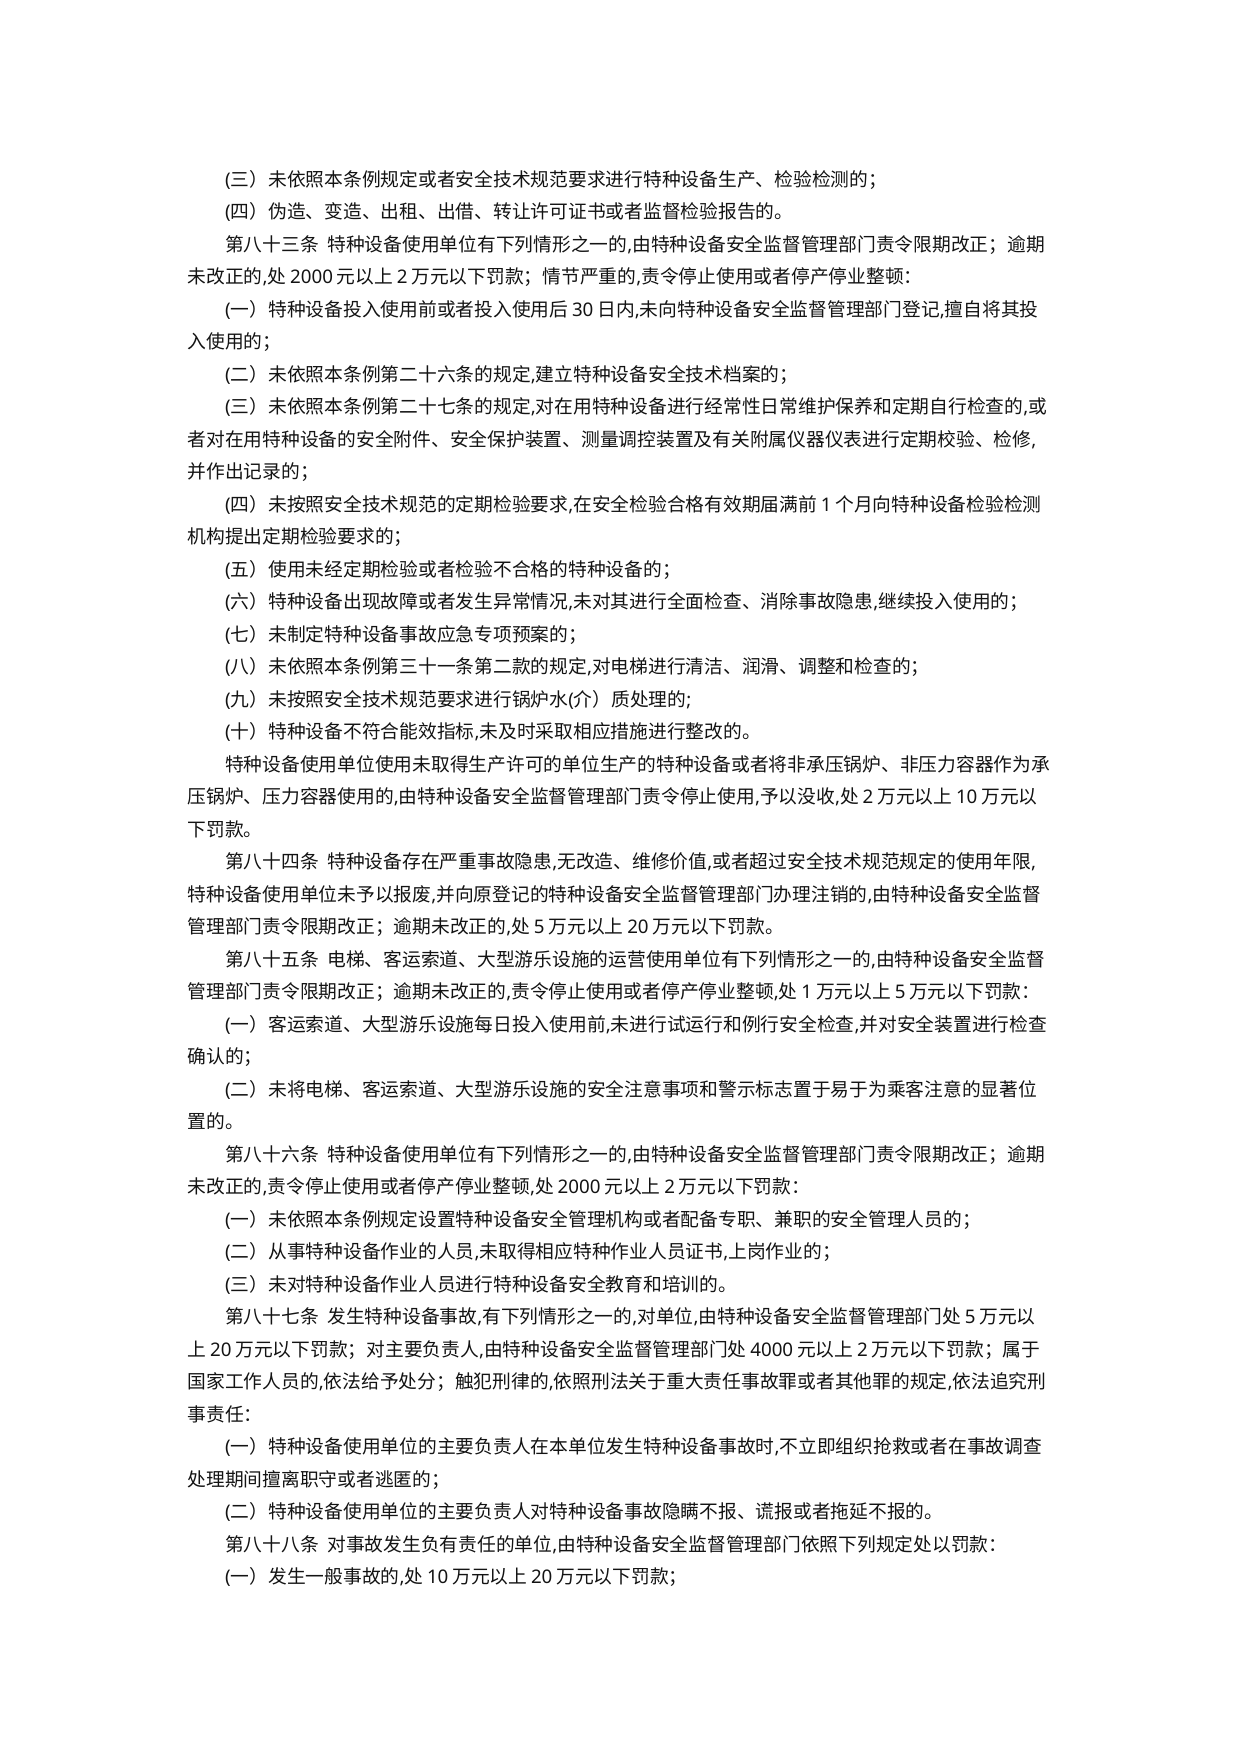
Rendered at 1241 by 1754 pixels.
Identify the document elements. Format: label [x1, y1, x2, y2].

text [187, 162, 1053, 1592]
